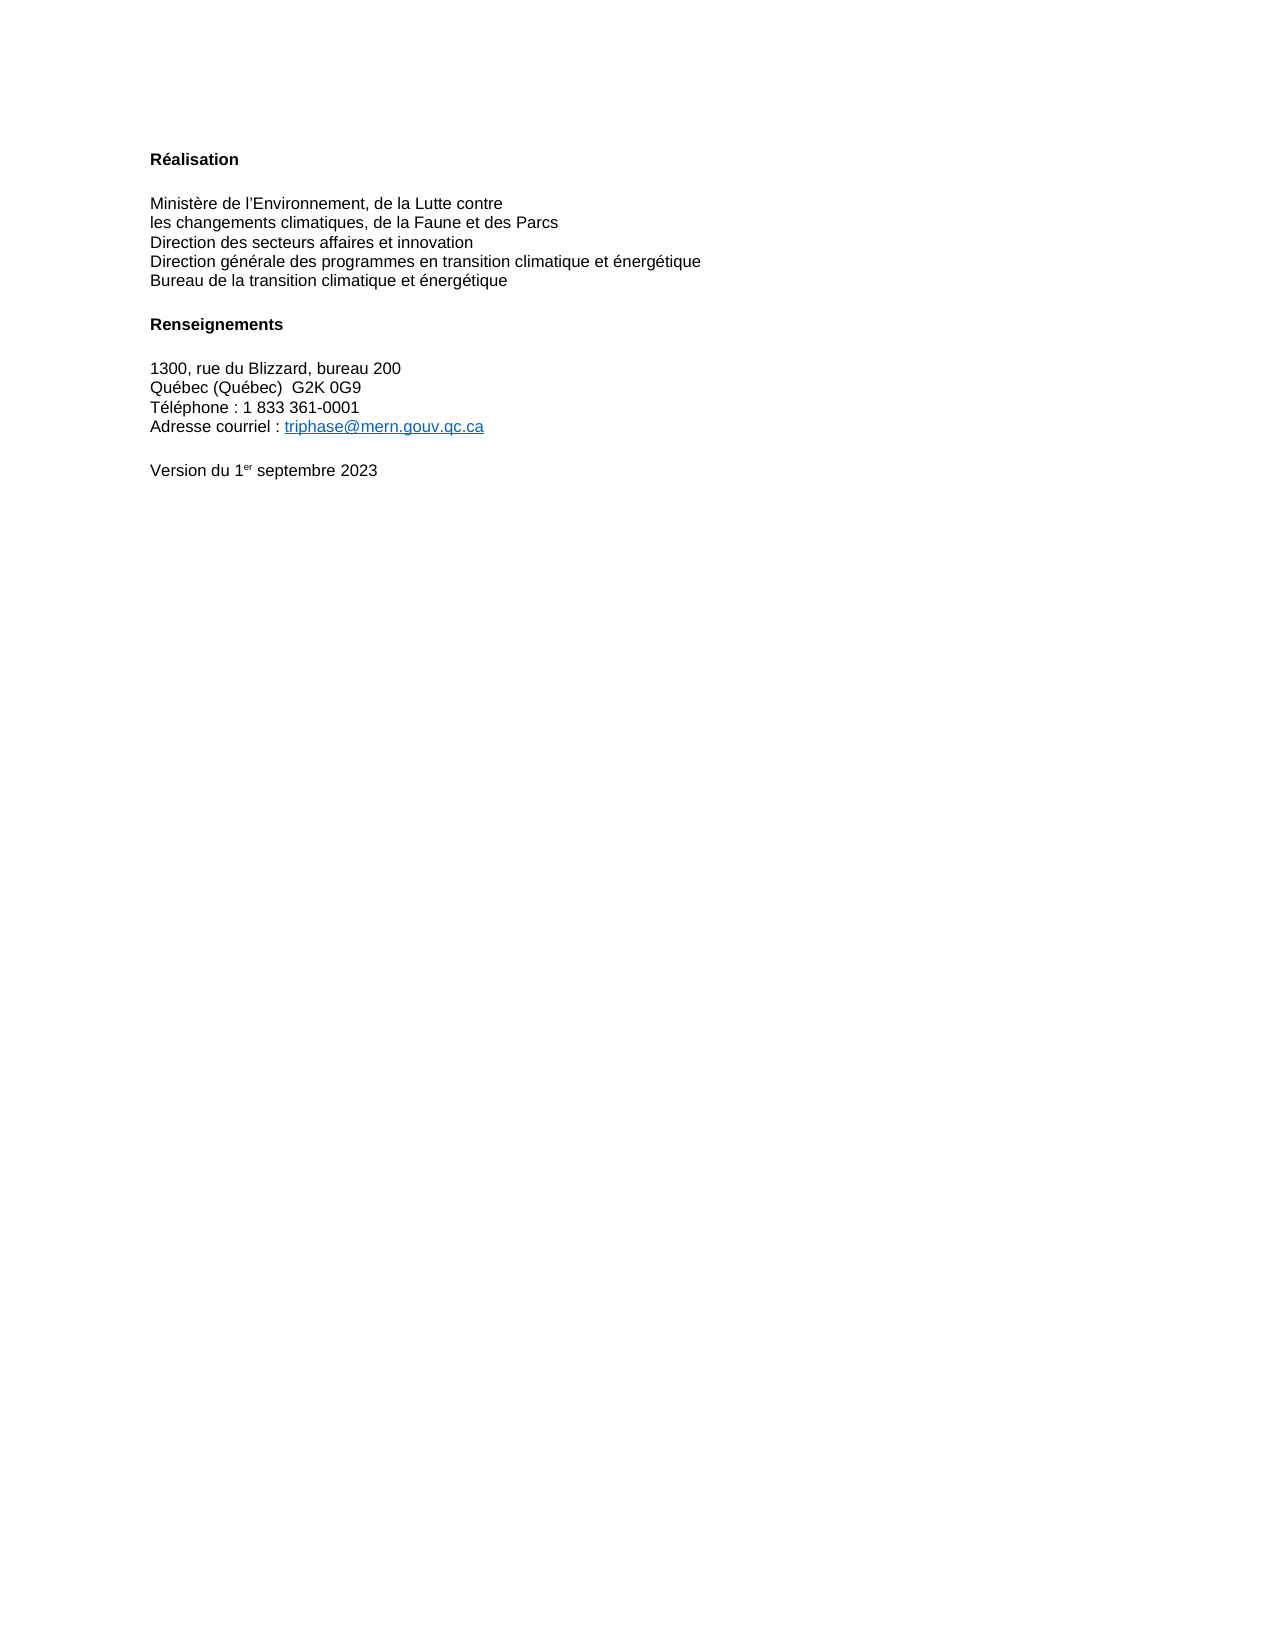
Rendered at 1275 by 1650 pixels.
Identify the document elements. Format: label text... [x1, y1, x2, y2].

text Réalisation [150, 150, 1125, 169]
text 1300, rue du Blizzard, bureau 200 Québec (Québec) G2K 0G9 Téléphone : 1 833 361-0001 Adresse courriel : triphase@mern.gouv.qc.ca [150, 359, 1125, 436]
text Ministère de l’Environnement, de la Lutte contre les changements climatiques, de la Faune et des Parcs Direction des secteurs affaires et innovation Direction générale des programmes en transition climatique et énergétique Bureau de la transition climatique et énergétique [150, 194, 1125, 290]
text Version du 1er septembre 2023 [150, 461, 1125, 480]
text Renseignements [150, 315, 1125, 334]
